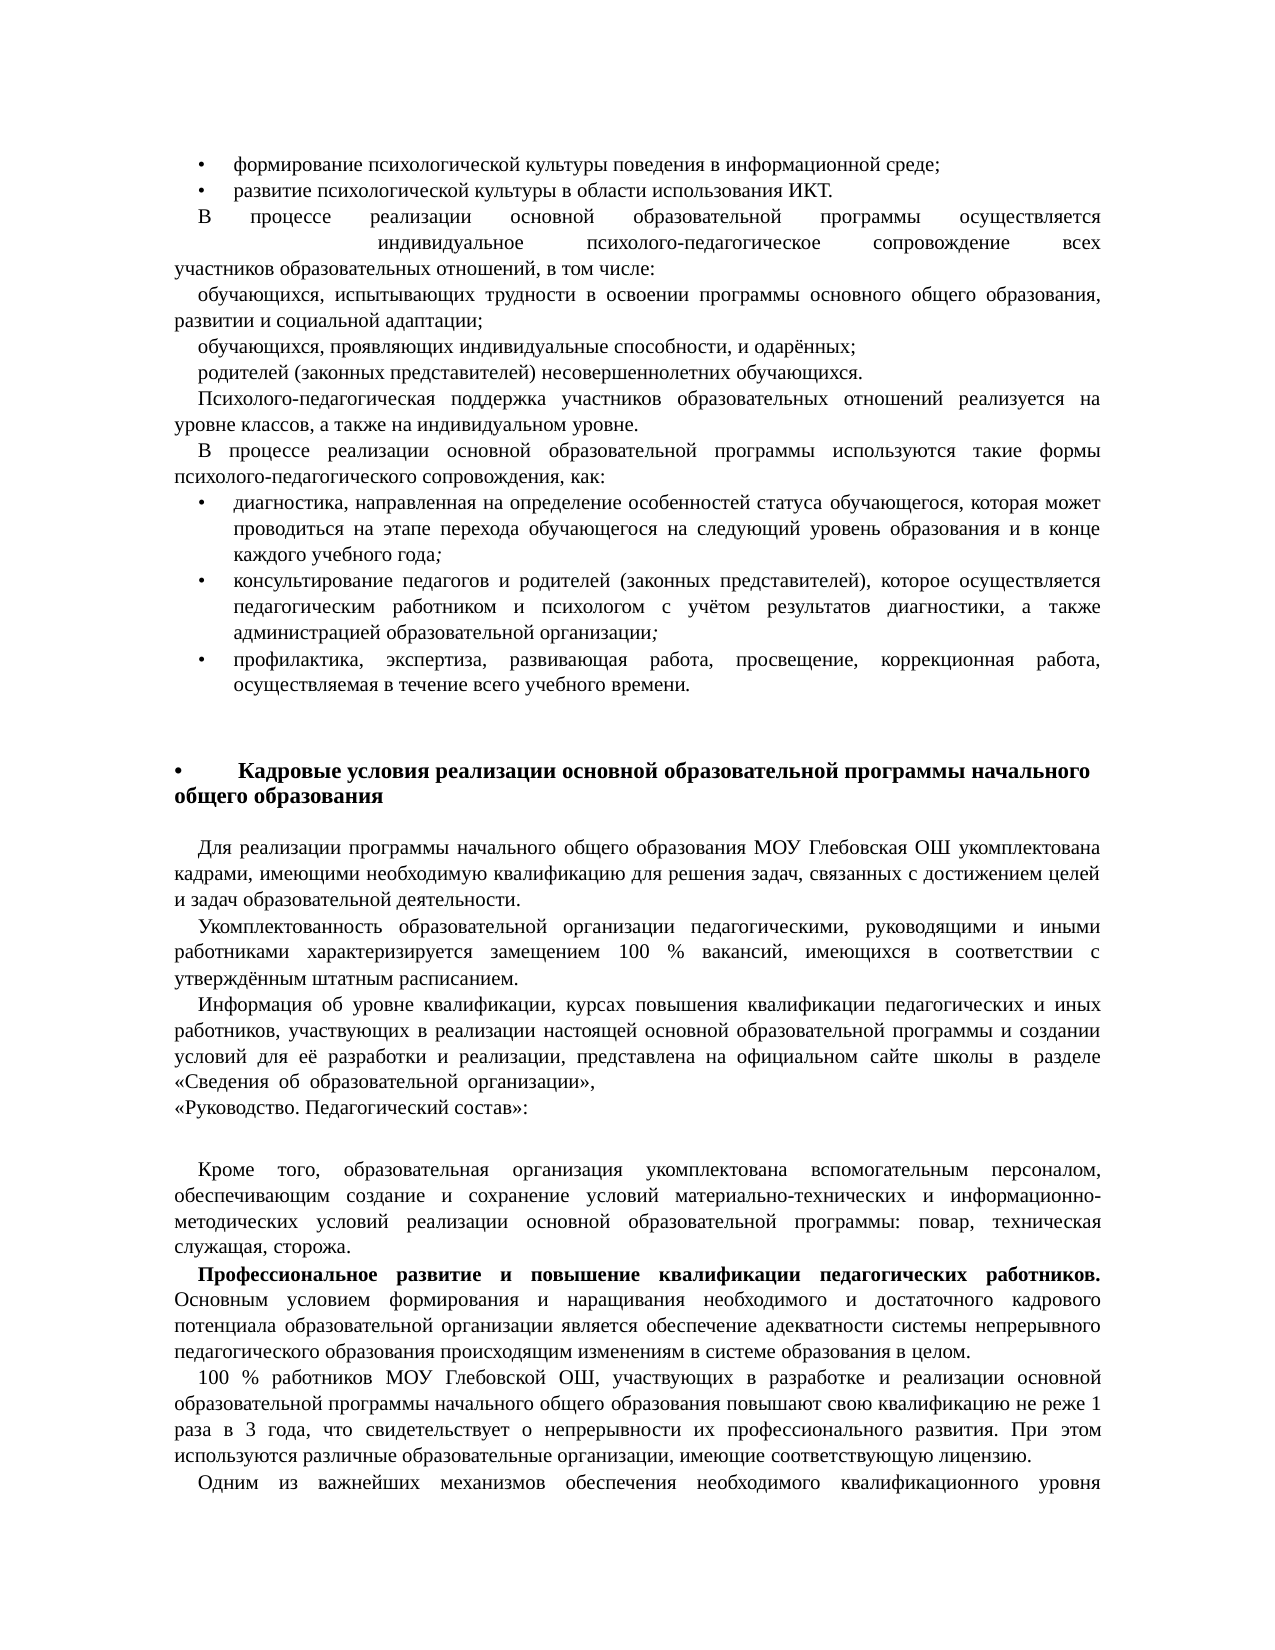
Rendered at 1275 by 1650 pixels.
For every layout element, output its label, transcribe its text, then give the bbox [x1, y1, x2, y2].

text Для реализации программы начального общего образования МОУ Глебовская ОШ укомплектована кадрами, имеющими необходимую квалификацию для решения задач, связанных с достижением целей и задач образовательной деятельности. [174, 834, 1101, 912]
text Кроме того, образовательная организация укомплектована вспомогательным персоналом, обеспечивающим создание и сохранение условий материально-технических и информационно-методических условий реализации основной образовательной программы: повар, техническая служащая, сторожа. [174, 1155, 1101, 1259]
text Информация об уровне квалификации, курсах повышения квалификации педагогических и иных работников, участвующих в реализации настоящей основной образовательной программы и создании условий для её разработки и реализации, представлена на официальном сайте школы в разделе «Сведения об образовательной организации», [174, 990, 1101, 1094]
list диагностика, направленная на определение особенностей статуса обучающегося, которая может проводиться на этапе перехода обучающегося на следующий уровень образования и в конце каждого учебного года; [198, 489, 1101, 567]
text В процессе реализации основной образовательной программы осуществляется индивидуальное психолого-педагогическое сопровождение всех участников образовательных отношений, в том числе: [174, 203, 1101, 281]
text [174, 1468, 1101, 1494]
text 100 % работников МОУ Глебовской ОШ, участвующих в разработке и реализации основной образовательной программы начального общего образования повышают свою квалификацию не реже 1 раза в 3 года, что свидетельствует о непрерывности их профессионального развития. При этом используются различные образовательные организации, имеющие соответствующую лицензию. [174, 1364, 1102, 1468]
text родителей (законных представителей) несовершеннолетних обучающихся. [174, 358, 1100, 385]
list Кадровые условия реализации основной образовательной программы начального общего образования [174, 758, 1096, 809]
text обучающихся, проявляющих индивидуальные способности, и одарённых; [174, 332, 1101, 358]
text Психолого-педагогическая поддержка участников образовательных отношений реализуется на уровне классов, а также на индивидуальном уровне. [174, 385, 1101, 437]
text Профессиональное развитие и повышение квалификации педагогических работников. Основным условием формирования и наращивания необходимого и достаточного кадрового потенциала образовательной организации является обеспечение адекватности системы непрерывного педагогического образования происходящим изменениям в системе образования в целом. [174, 1260, 1101, 1364]
text «Руководство. Педагогический состав»: [174, 1095, 1125, 1120]
text обучающихся, испытывающих трудности в освоении программы основного общего образования, развитии и социальной адаптации; [174, 281, 1102, 332]
list развитие психологической культуры в области использования ИКТ. [198, 176, 1101, 203]
text В процессе реализации основной образовательной программы используются такие формы психолого-педагогического сопровождения, как: [174, 437, 1101, 488]
list консультирование педагогов и родителей (законных представителей), которое осуществляется педагогическим работником и психологом с учётом результатов диагностики, а также администрацией образовательной организации; [198, 567, 1101, 645]
list формирование психологической культуры поведения в информационной среде; [198, 150, 1100, 176]
list профилактика, экспертиза, развивающая работа, просвещение, коррекционная работа, осуществляемая в течение всего учебного времени. [198, 645, 1101, 697]
text Укомплектованность образовательной организации педагогическими, руководящими и иными работниками характеризируется замещением 100 % вакансий, имеющихся в соответствии с утверждённым штатным расписанием. [174, 912, 1101, 990]
